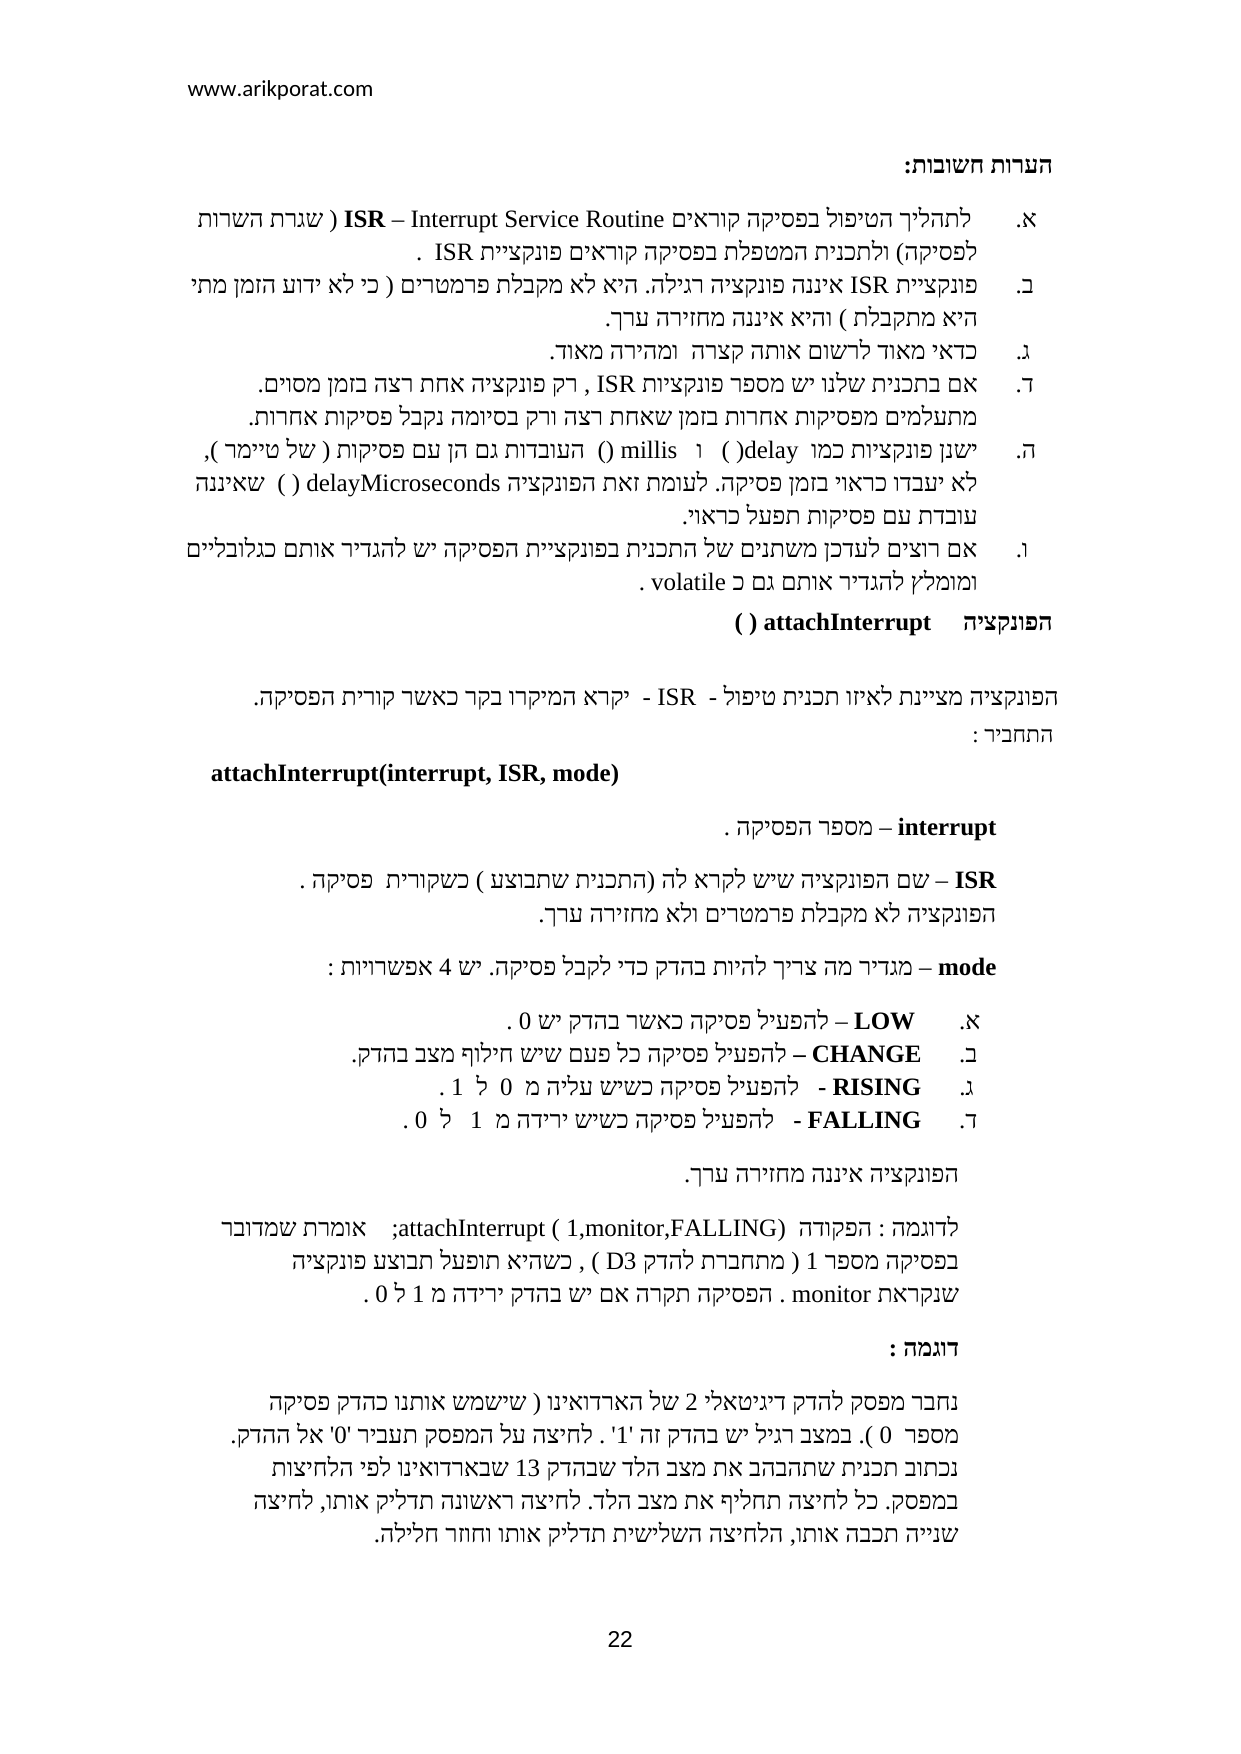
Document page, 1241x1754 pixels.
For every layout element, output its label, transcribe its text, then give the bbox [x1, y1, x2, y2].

list אם רוצים לעדכן משתנים של התכנית בפונקציית הפסיקה יש להגדיר אותם כגלובליים ומומלץ להגדיר אותם גם כ volatile . [172, 534, 1016, 596]
list הפונקציה attachInterrupt ( ) [187, 600, 1059, 638]
list פונקציית ISR איננה פונקציה רגילה. היא לא מקבלת פרמטרים ( כי לא ידוע הזמן מתי היא מתקבלת ) והיא איננה מחזירה ערך. [172, 270, 1016, 332]
list לתהליך הטיפול בפסיקה קוראים ISR – Interrupt Service Routine ( שגרת השרות לפסיקה) ולתכנית המטפלת בפסיקה קוראים פונקציית ISR . [172, 204, 1016, 266]
list הפונקציה מציינת לאיזו תכנית טיפול - ISR - יקרא המיקרו בקר כאשר קורית הפסיקה. [187, 675, 1059, 713]
list התחביר : [187, 713, 1059, 750]
list כדאי מאוד לרשום אותה קצרה ומהירה מאוד. [172, 336, 1016, 365]
list אם בתכנית שלנו יש מספר פונקציות ISR , רק פונקציה אחת רצה בזמן מסוים. מתעלמים מפסיקות אחרות בזמן שאחת רצה ורק בסיומה נקבל פסיקות אחרות. [172, 369, 1016, 431]
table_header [179, 750, 1028, 1580]
list ישנן פונקציות כמו delay( ) ו millis () העובדות גם הן עם פסיקות ( של טיימר ), לא יעבדו כראוי בזמן פסיקה. לעומת זאת הפונקציה delayMicroseconds ( ) שאיננה עובדת עם פסיקות תפעל כראוי. [172, 435, 1016, 530]
text הערות חשובות: [172, 150, 1053, 179]
